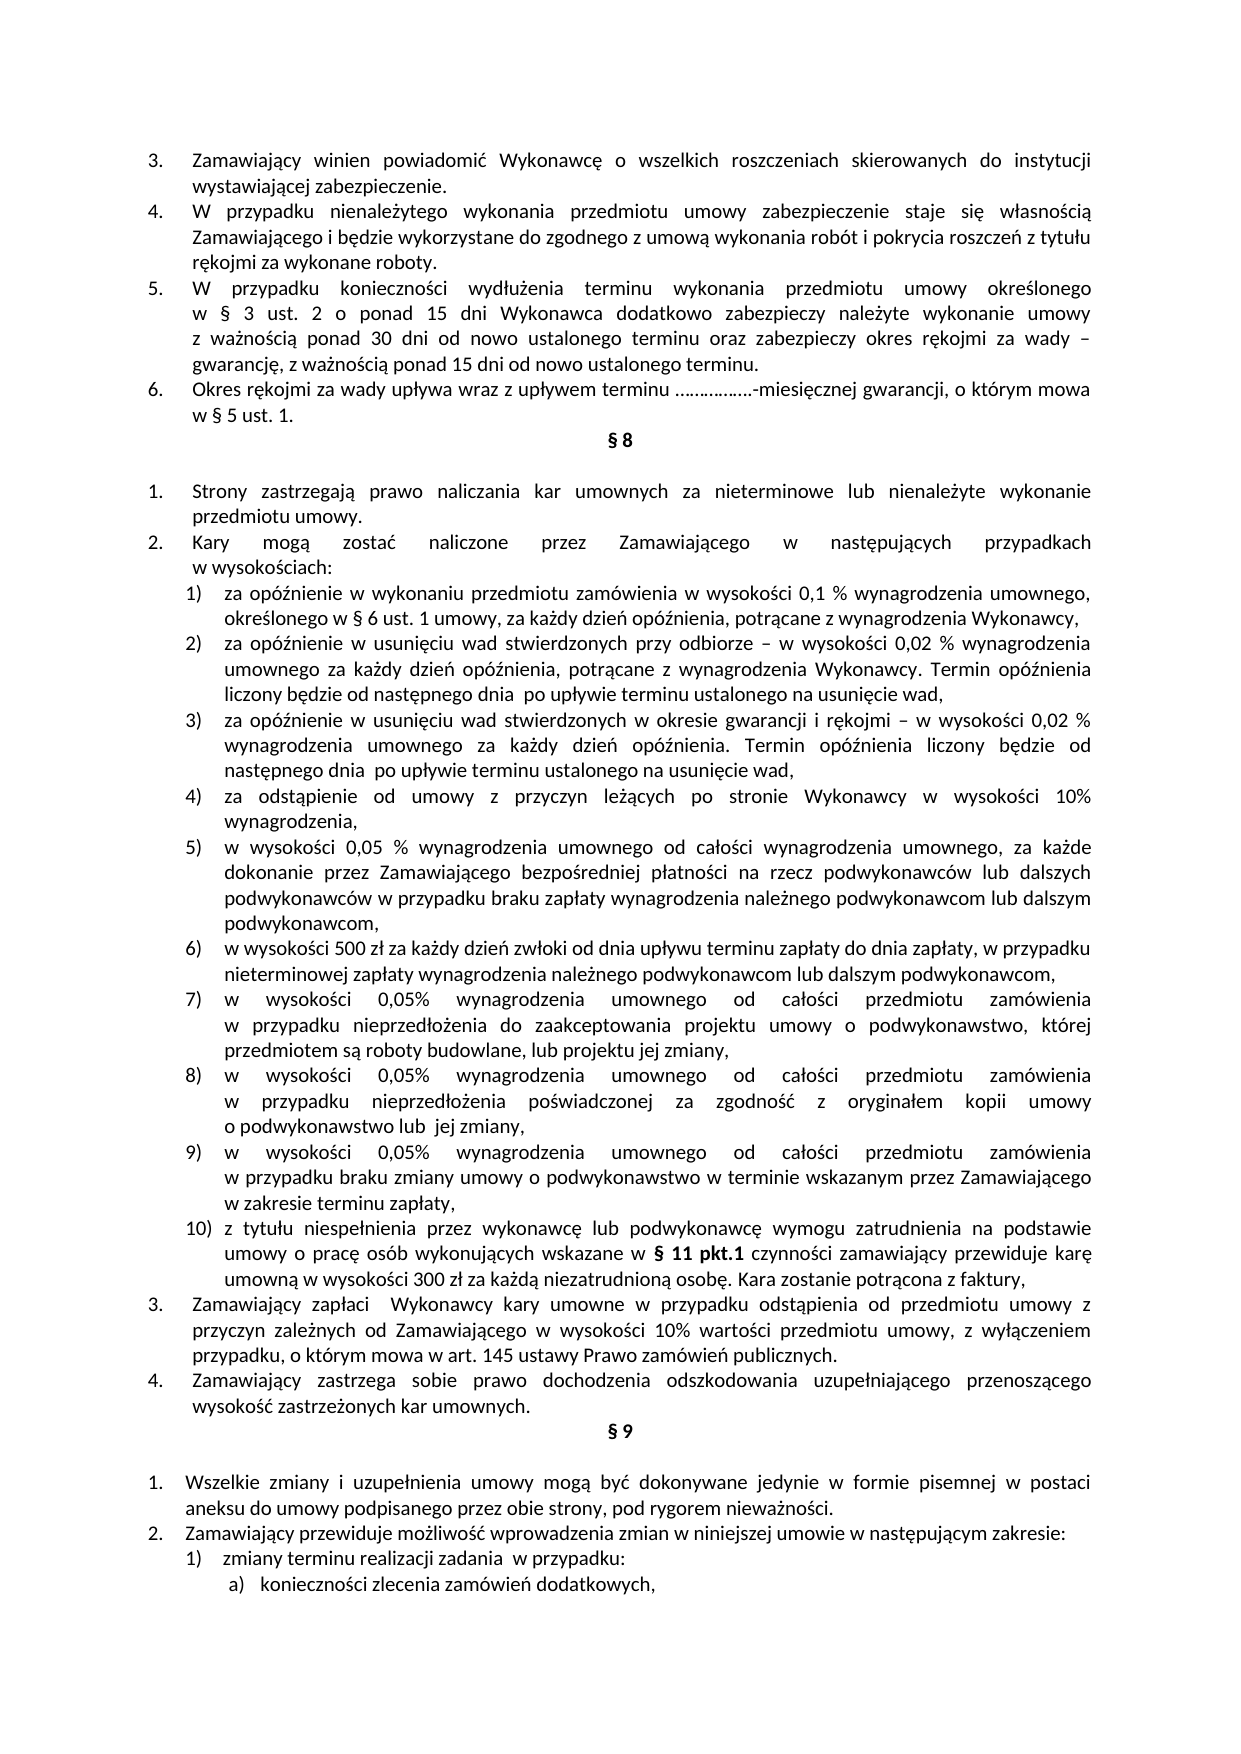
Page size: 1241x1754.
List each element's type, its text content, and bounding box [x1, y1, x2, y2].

list z tytułu niespełnienia przez wykonawcę lub podwykonawcę wymogu zatrudnienia na podstawie umowy o pracę osób wykonujących wskazane w § 11 pkt.1 czynności zamawiający przewiduje karę umowną w wysokości 300 zł za każdą niezatrudnioną osobę. Kara zostanie potrącona z faktury, [185, 1215, 1093, 1291]
list w wysokości 0,05% wynagrodzenia umownego od całości przedmiotu zamówienia w przypadku nieprzedłożenia do zaakceptowania projektu umowy o podwykonawstwo, której przedmiotem są roboty budowlane, lub projektu jej zmiany, [185, 986, 1093, 1063]
list Zamawiający zastrzega sobie prawo dochodzenia odszkodowania uzupełniającego przenoszącego wysokość zastrzeżonych kar umownych. [148, 1368, 1093, 1418]
list W przypadku konieczności wydłużenia terminu wykonania przedmiotu umowy określonego w § 3 ust. 2 o ponad 15 dni Wykonawca dodatkowo zabezpieczy należyte wykonanie umowy z ważnością ponad 30 dni od nowo ustalonego terminu oraz zabezpieczy okres rękojmi za wady – gwarancję, z ważnością ponad 15 dni od nowo ustalonego terminu. [148, 275, 1093, 376]
list w wysokości 500 zł za każdy dzień zwłoki od dnia upływu terminu zapłaty do dnia zapłaty, w przypadku nieterminowej zapłaty wynagrodzenia należnego podwykonawcom lub dalszym podwykonawcom, [185, 936, 1093, 986]
list W przypadku nienależytego wykonania przedmiotu umowy zabezpieczenie staje się własnością Zamawiającego i będzie wykorzystane do zgodnego z umową wykonania robót i pokrycia roszczeń z tytułu rękojmi za wykonane roboty. [148, 198, 1093, 275]
list za opóźnienie w usunięciu wad stwierdzonych w okresie gwarancji i rękojmi – w wysokości 0,02 % wynagrodzenia umownego za każdy dzień opóźnienia. Termin opóźnienia liczony będzie od następnego dnia po upływie terminu ustalonego na usunięcie wad, [185, 707, 1093, 783]
list Zamawiający winien powiadomić Wykonawcę o wszelkich roszczeniach skierowanych do instytucji wystawiającej zabezpieczenie. [148, 148, 1093, 198]
list za opóźnienie w usunięciu wad stwierdzonych przy odbiorze – w wysokości 0,02 % wynagrodzenia umownego za każdy dzień opóźnienia, potrącane z wynagrodzenia Wykonawcy. Termin opóźnienia liczony będzie od następnego dnia po upływie terminu ustalonego na usunięcie wad, [185, 631, 1093, 707]
list Strony zastrzegają prawo naliczania kar umownych za nieterminowe lub nienależyte wykonanie przedmiotu umowy. [148, 478, 1093, 529]
text § 9 [148, 1418, 1093, 1444]
list za opóźnienie w wykonaniu przedmiotu zamówienia w wysokości 0,1 % wynagrodzenia umownego, określonego w § 6 ust. 1 umowy, za każdy dzień opóźnienia, potrącane z wynagrodzenia Wykonawcy, [185, 580, 1093, 631]
list Zamawiający zapłaci Wykonawcy kary umowne w przypadku odstąpienia od przedmiotu umowy z przyczyn zależnych od Zamawiającego w wysokości 10% wartości przedmiotu umowy, z wyłączeniem przypadku, o którym mowa w art. 145 ustawy Prawo zamówień publicznych. [148, 1291, 1093, 1368]
list w wysokości 0,05% wynagrodzenia umownego od całości przedmiotu zamówienia w przypadku nieprzedłożenia poświadczonej za zgodność z oryginałem kopii umowy o podwykonawstwo lub jej zmiany, [185, 1063, 1093, 1139]
list za odstąpienie od umowy z przyczyn leżących po stronie Wykonawcy w wysokości 10% wynagrodzenia, [185, 783, 1093, 834]
list Wszelkie zmiany i uzupełnienia umowy mogą być dokonywane jedynie w formie pisemnej w postaci aneksu do umowy podpisanego przez obie strony, pod rygorem nieważności. [148, 1469, 1093, 1520]
list w wysokości 0,05 % wynagrodzenia umownego od całości wynagrodzenia umownego, za każde dokonanie przez Zamawiającego bezpośredniej płatności na rzecz podwykonawców lub dalszych podwykonawców w przypadku braku zapłaty wynagrodzenia należnego podwykonawcom lub dalszym podwykonawcom, [185, 834, 1093, 936]
list konieczności zlecenia zamówień dodatkowych, [228, 1571, 1093, 1596]
list Zamawiający przewiduje możliwość wprowadzenia zmian w niniejszej umowie w następującym zakresie: [148, 1520, 1093, 1546]
text § 8 [148, 427, 1093, 453]
list zmiany terminu realizacji zadania w przypadku: [185, 1546, 1093, 1571]
list w wysokości 0,05% wynagrodzenia umownego od całości przedmiotu zamówienia w przypadku braku zmiany umowy o podwykonawstwo w terminie wskazanym przez Zamawiającego w zakresie terminu zapłaty, [185, 1139, 1093, 1215]
list Kary mogą zostać naliczone przez Zamawiającego w następujących przypadkach w wysokościach: [148, 529, 1093, 580]
list Okres rękojmi za wady upływa wraz z upływem terminu …………….-miesięcznej gwarancji, o którym mowa w § 5 ust. 1. [148, 376, 1093, 427]
